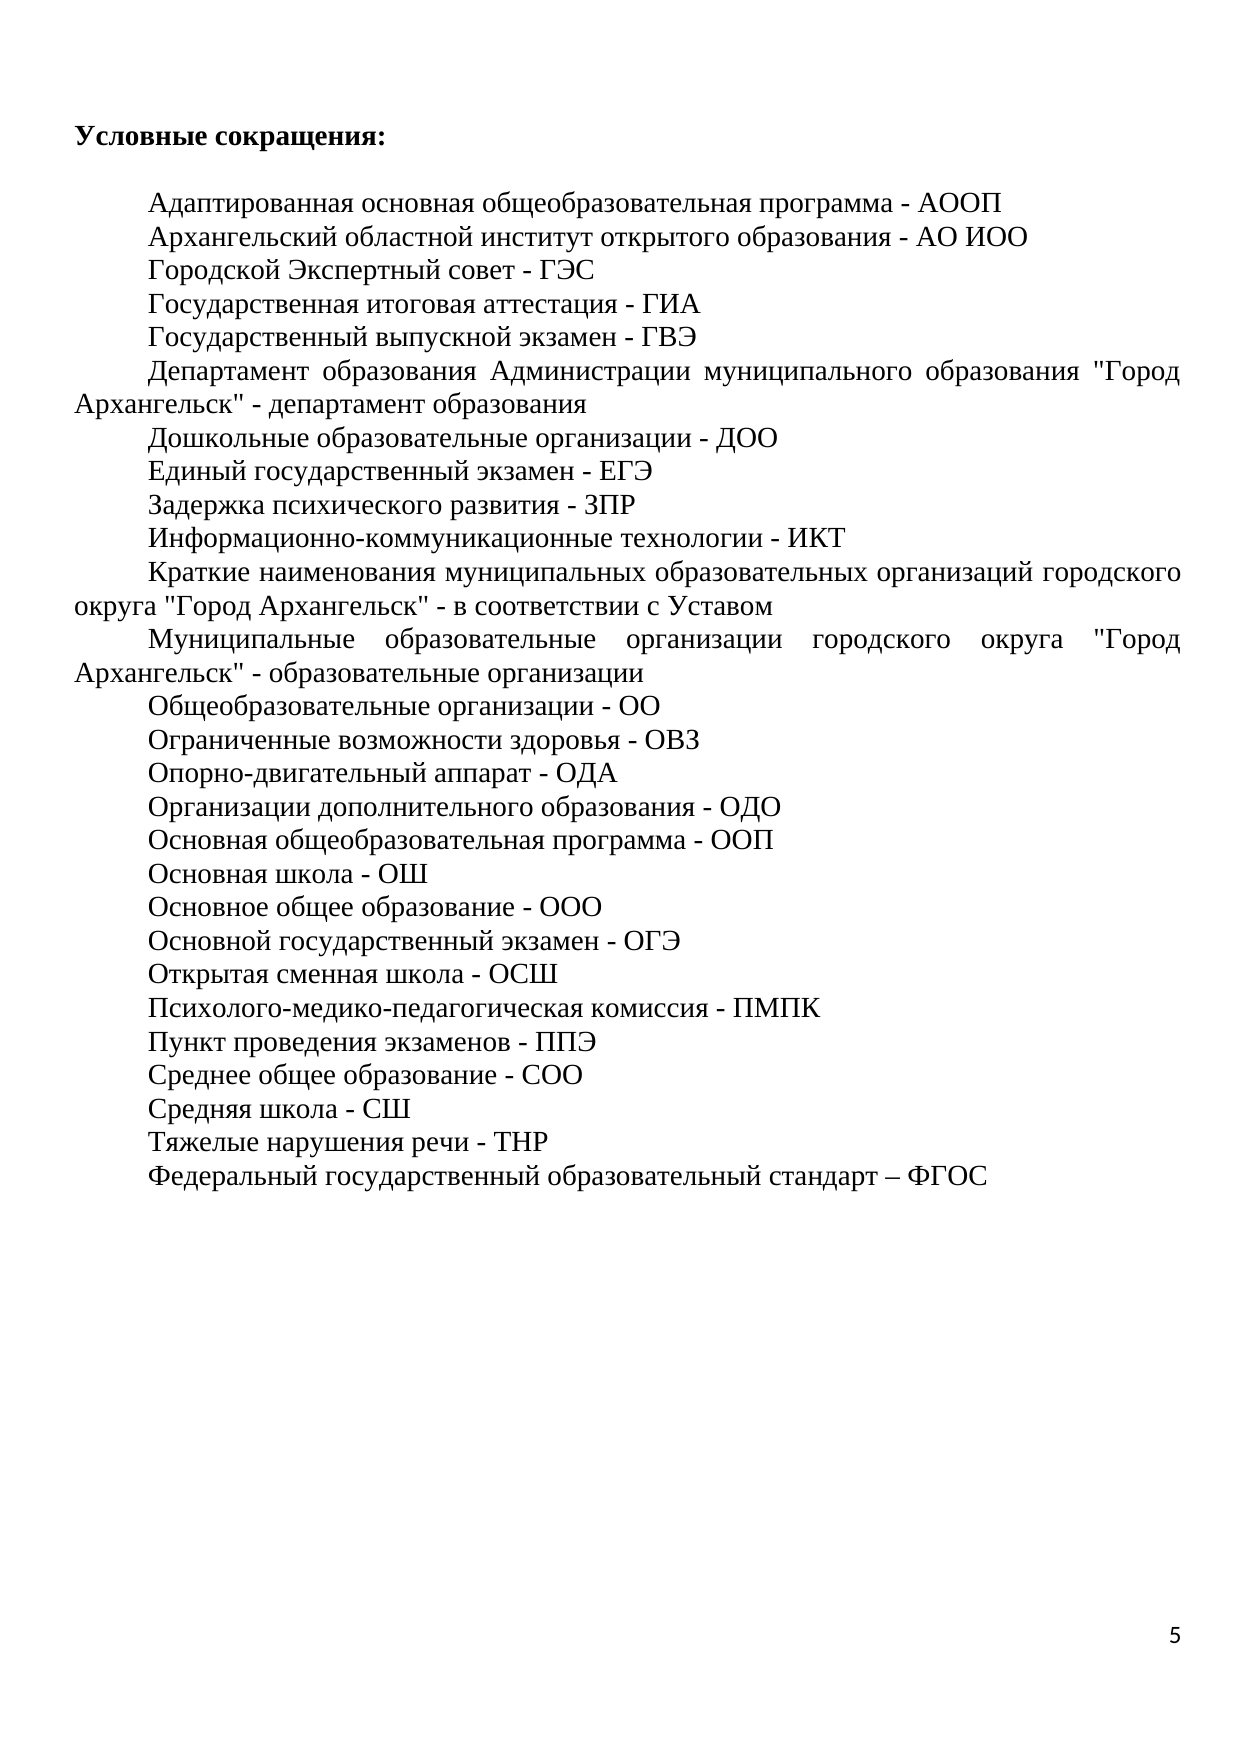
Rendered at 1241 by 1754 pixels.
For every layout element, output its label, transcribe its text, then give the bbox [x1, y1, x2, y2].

text Основная общеобразовательная программа - ООП [74, 822, 1181, 856]
text Опорно-двигательный аппарат - ОДА [74, 755, 1181, 789]
text Основное общее образование - ООО [74, 889, 1181, 923]
text Организации дополнительного образования - ОДО [74, 789, 1181, 822]
text Департамент образования Администрации муниципального образования "Город Архангельск" - департамент образования [74, 353, 1181, 420]
text Информационно-коммуникационные технологии - ИКТ [74, 521, 1181, 554]
text Общеобразовательные организации - ОО [74, 688, 1181, 722]
text Основная школа - ОШ [74, 856, 1181, 889]
text Городской Экспертный совет - ГЭС [74, 252, 1181, 286]
text Психолого-медико-педагогическая комиссия - ПМПК [74, 990, 1181, 1024]
text Средняя школа - СШ [74, 1091, 1181, 1124]
text Задержка психического развития - ЗПР [74, 487, 1181, 521]
text Архангельский областной институт открытого образования - АО ИОО [74, 219, 1181, 252]
text Федеральный государственный образовательный стандарт – ФГОС [74, 1158, 1181, 1191]
text Адаптированная основная общеобразовательная программа - АООП [74, 185, 1181, 219]
text Муниципальные образовательные организации городского округа "Город Архангельск" - образовательные организации [74, 621, 1181, 688]
text Государственная итоговая аттестация - ГИА [74, 286, 1181, 319]
text Ограниченные возможности здоровья - ОВЗ [74, 722, 1181, 755]
text Тяжелые нарушения речи - ТНР [74, 1124, 1181, 1158]
text Государственный выпускной экзамен - ГВЭ [74, 319, 1181, 353]
text Пункт проведения экзаменов - ППЭ [74, 1024, 1181, 1057]
text Условные сокращения: [74, 118, 1181, 152]
text Единый государственный экзамен - ЕГЭ [74, 453, 1181, 487]
text Краткие наименования муниципальных образовательных организаций городского округа "Город Архангельск" - в соответствии с Уставом [74, 554, 1181, 621]
text Основной государственный экзамен - ОГЭ [74, 923, 1181, 957]
text Открытая сменная школа - ОСШ [74, 957, 1181, 990]
text Среднее общее образование - СОО [74, 1057, 1181, 1091]
text Дошкольные образовательные организации - ДОО [74, 420, 1181, 453]
